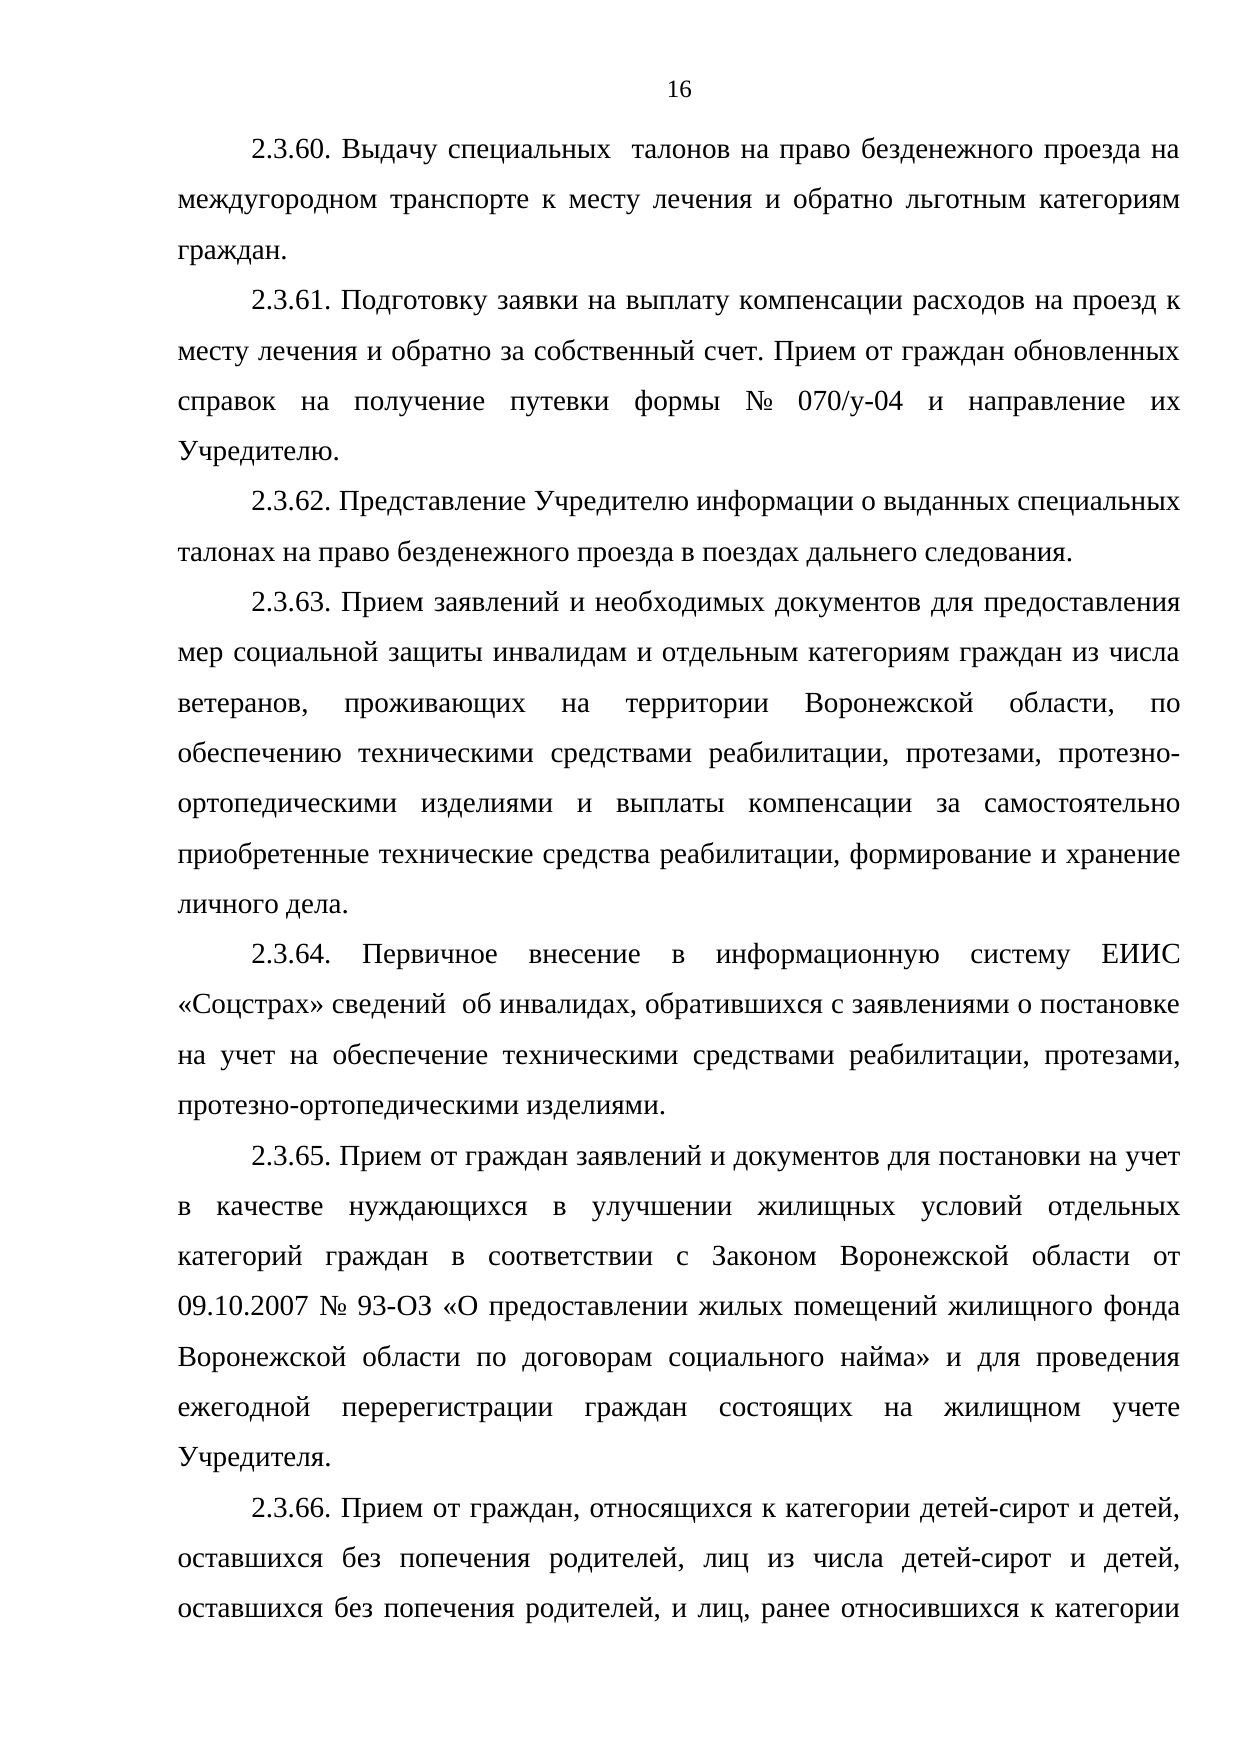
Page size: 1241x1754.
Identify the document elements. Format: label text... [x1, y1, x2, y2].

text 2.3.65. Прием от граждан заявлений и документов для постановки на учет в качестве нуждающихся в улучшении жилищных условий отдельных категорий граждан в соответствии с Законом Воронежской области от 09.10.2007 № 93-ОЗ «О предоставлении жилых помещений жилищного фонда Воронежской области по договорам социального найма» и для проведения ежегодной перерегистрации граждан состоящих на жилищном учете Учредителя. [177, 1138, 1181, 1473]
text 2.3.64. Первичное внесение в информационную систему ЕИИС «Соцстрах» сведений об инвалидах, обратившихся с заявлениями о постановке на учет на обеспечение техническими средствами реабилитации, протезами, протезно-ортопедическими изделиями. [177, 936, 1181, 1121]
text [177, 1490, 1181, 1624]
text 2.3.63. Прием заявлений и необходимых документов для предоставления мер социальной защиты инвалидам и отдельным категориям граждан из числа ветеранов, проживающих на территории Воронежской области, по обеспечению техническими средствами реабилитации, протезами, протезно-ортопедическими изделиями и выплаты компенсации за самостоятельно приобретенные технические средства реабилитации, формирование и хранение личного дела. [177, 584, 1181, 919]
text 2.3.62. Представление Учредителю информации о выданных специальных талонах на право безденежного проезда в поездах дальнего следования. [177, 483, 1181, 567]
text 2.3.61. Подготовку заявки на выплату компенсации расходов на проезд к месту лечения и обратно за собственный счет. Прием от граждан обновленных справок на получение путевки формы № 070/у-04 и направление их Учредителю. [177, 282, 1181, 467]
text 2.3.60. Выдачу специальных талонов на право безденежного проезда на междугородном транспорте к месту лечения и обратно льготным категориям граждан. [177, 131, 1181, 266]
